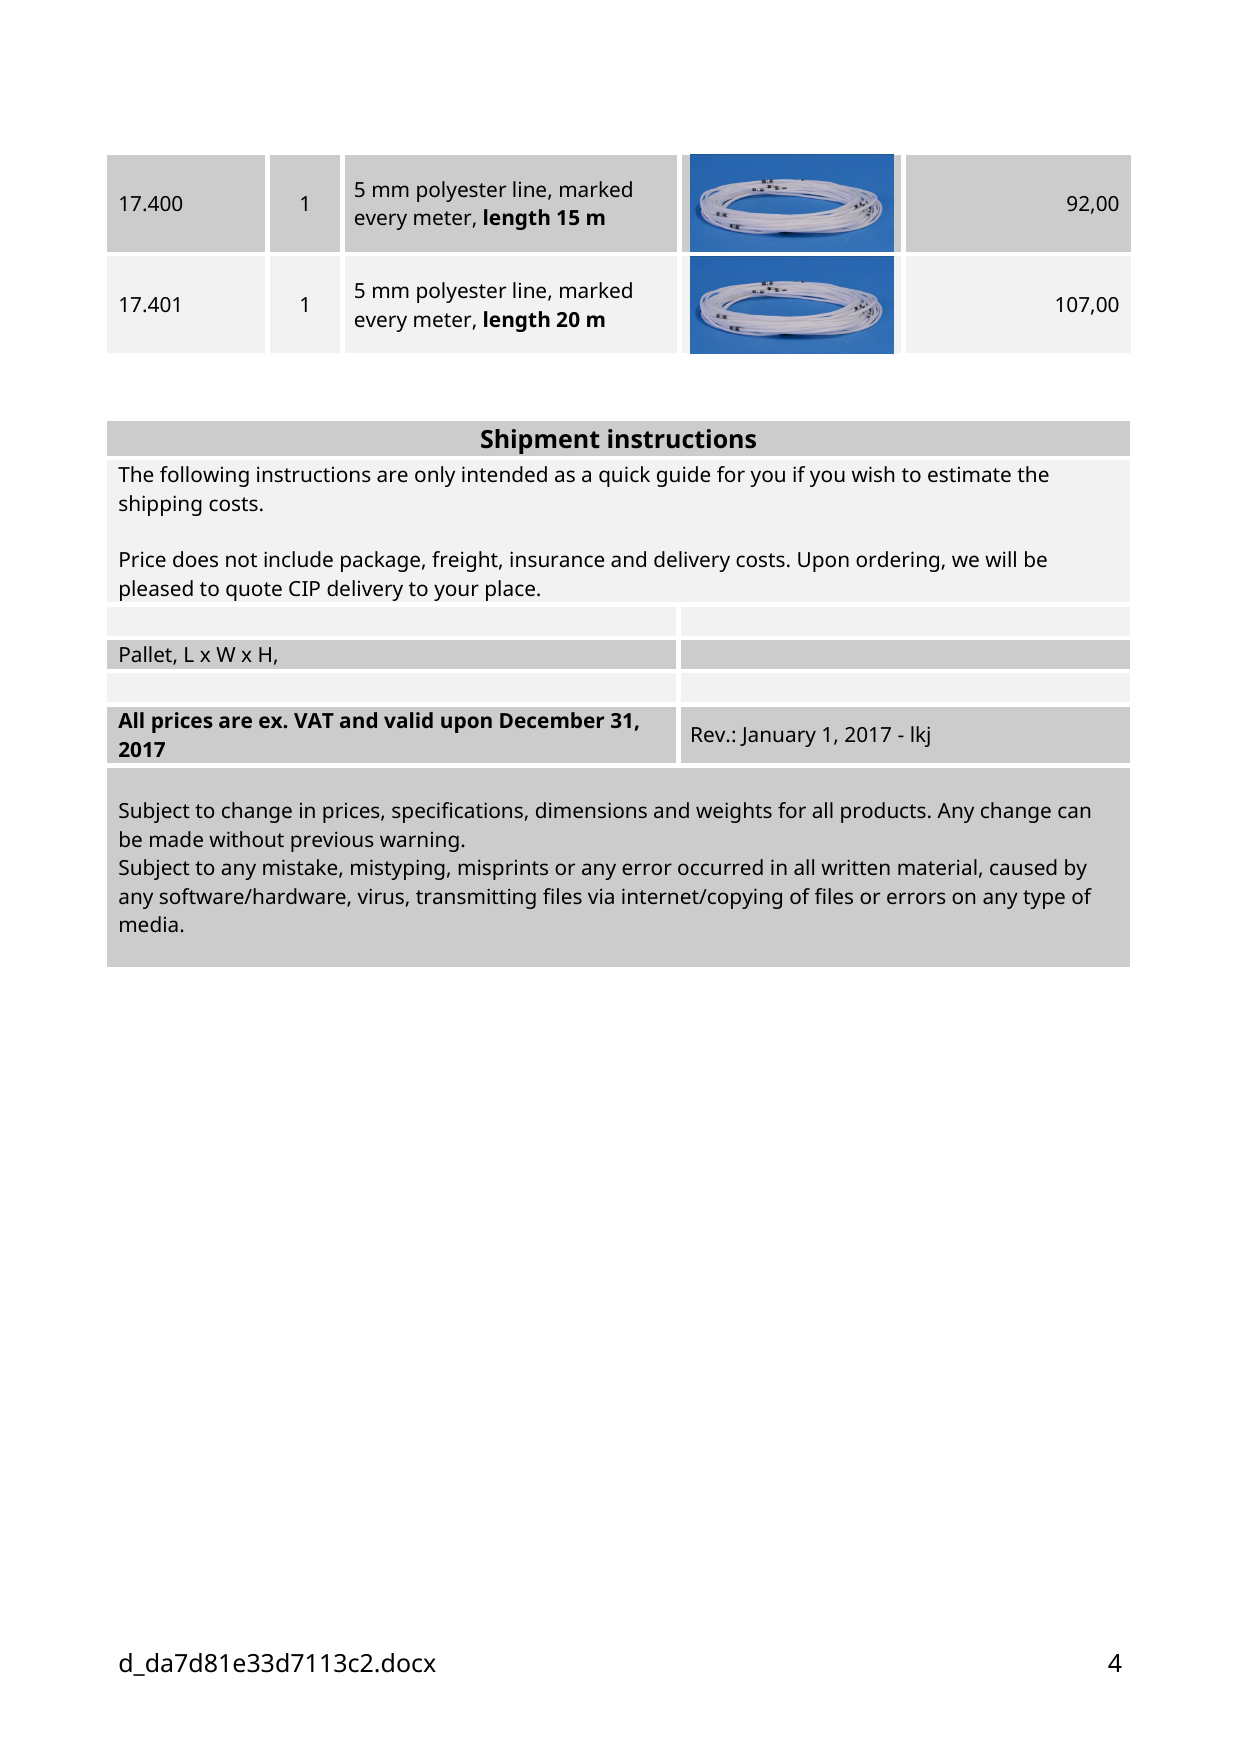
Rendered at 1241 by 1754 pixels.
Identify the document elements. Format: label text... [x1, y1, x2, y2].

table_cell [681, 640, 1130, 669]
table_cell polyester line, marked every meter, length [345, 256, 677, 353]
table_cell [681, 607, 1130, 636]
table_cell 92,00 [906, 155, 1131, 252]
table_cell 1 [270, 256, 340, 353]
table_cell [681, 673, 1130, 702]
table_cell [894, 155, 901, 252]
table_cell Rev.: January 1, 2017 - lkj [681, 707, 1130, 763]
table_cell 17.401 [107, 256, 265, 353]
table_cell Subject to change in prices, specifications, dimensions and weights for all products. Any change can be made without previous warning. Subject to any mistake, mistyping, misprints or any error occurred in all written material, caused by any software/hardware, virus, transmitting files via internet/copying of files or errors on any type of media. [107, 768, 1130, 967]
table_cell [894, 256, 901, 353]
picture [690, 256, 894, 354]
table_cell [107, 673, 676, 702]
table_cell All prices are ex. VAT and valid upon December 31, 2017 [107, 707, 676, 763]
table_cell 107,00 [906, 256, 1131, 353]
picture [690, 154, 894, 252]
table_cell 17.400 [107, 155, 265, 252]
table_cell [682, 155, 690, 252]
table_cell 1 [270, 155, 340, 252]
table_header Shipment instructions [107, 421, 1130, 456]
table_cell The following instructions are only intended as a quick guide for you if you wish to estimate the shipping costs. Price does not include package, freight, insurance and delivery costs. Upon ordering, we will be pleased to quote CIP delivery to your place. [107, 460, 1130, 602]
table_cell [107, 607, 676, 636]
table_cell [682, 256, 690, 353]
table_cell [345, 155, 677, 252]
table_cell Pallet, L x W x H, [107, 640, 676, 669]
